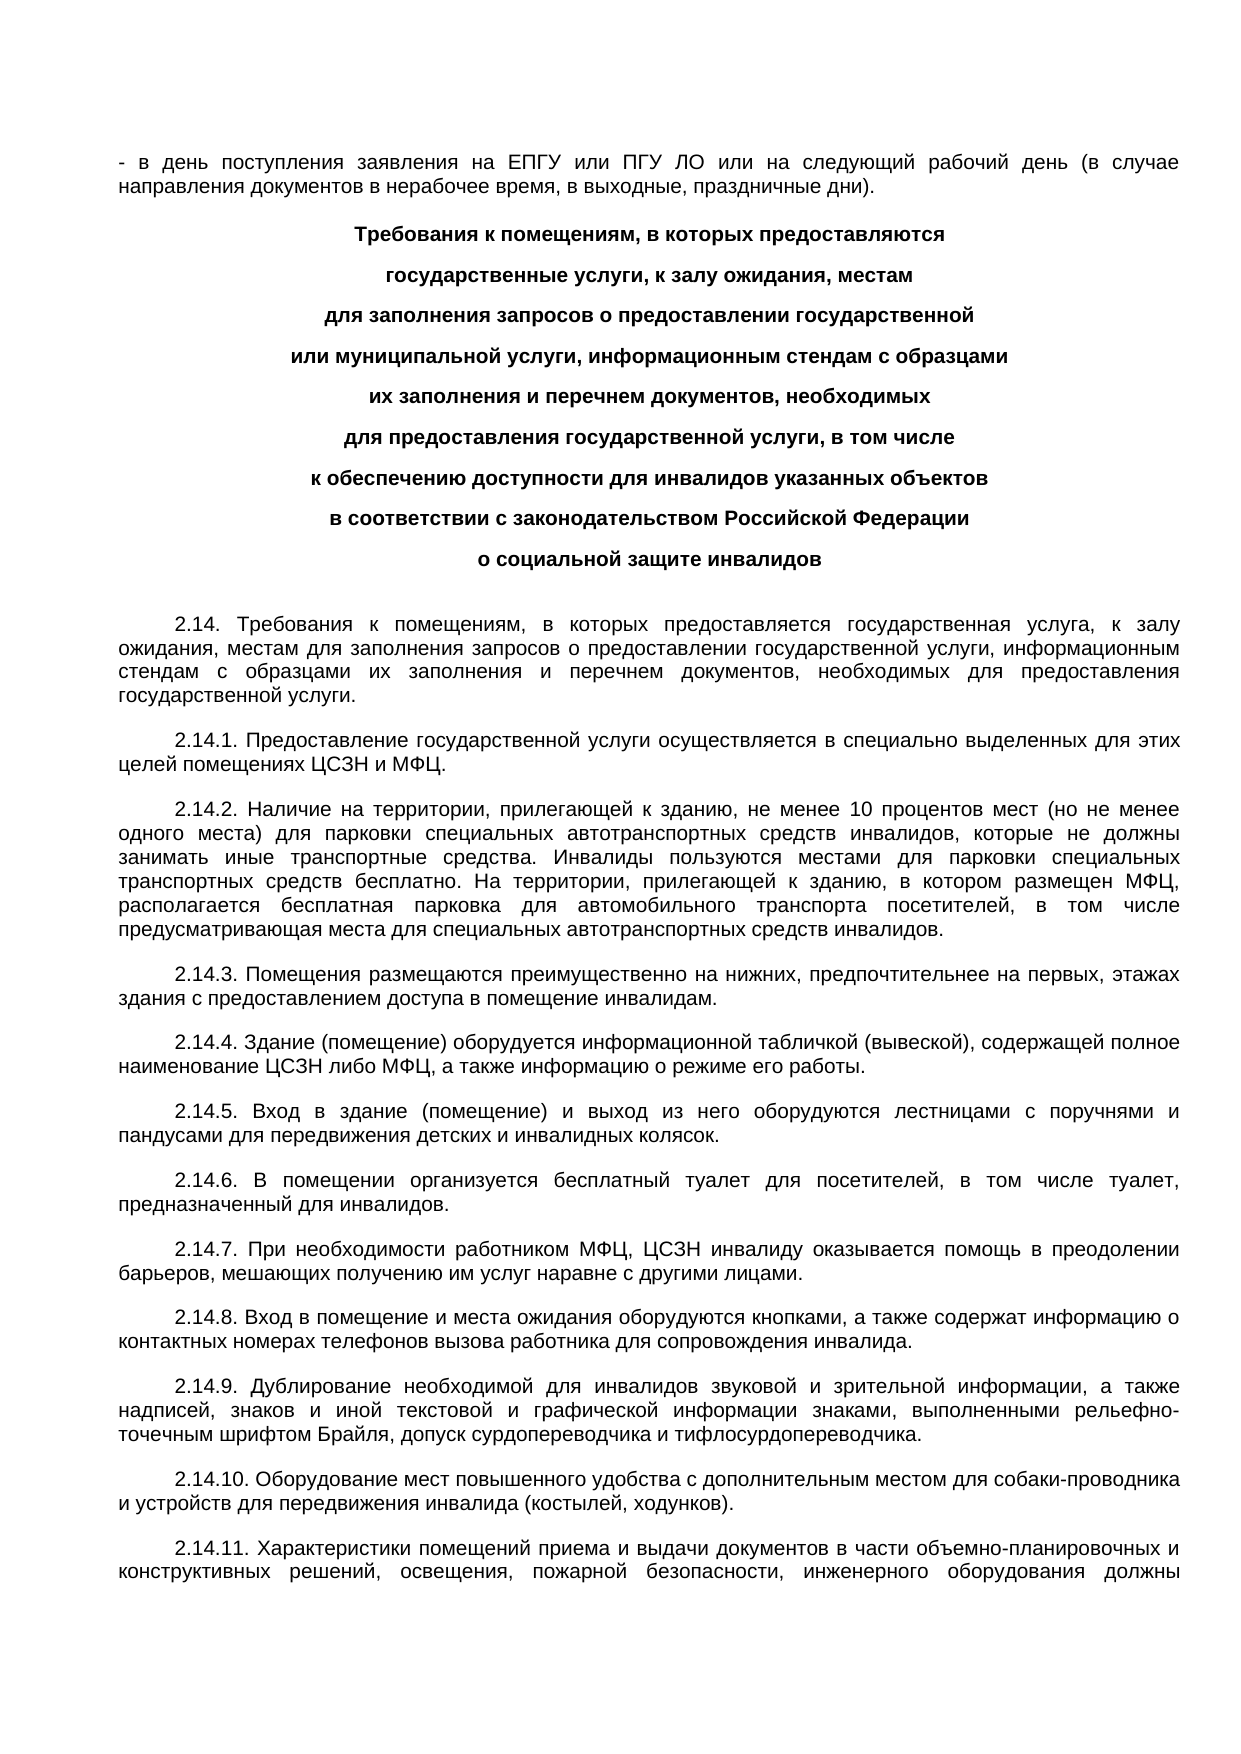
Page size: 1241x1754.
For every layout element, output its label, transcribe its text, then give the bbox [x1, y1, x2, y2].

text в соответствии с законодательством Российской Федерации [118, 506, 1181, 530]
text 2.14. Требования к помещениям, в которых предоставляется государственная услуга, к залу ожидания, местам для заполнения запросов о предоставлении государственной услуги, информационным стендам с образцами их заполнения и перечнем документов, необходимых для предоставления государственной услуги. [118, 611, 1181, 707]
text 2.14.4. Здание (помещение) оборудуется информационной табличкой (вывеской), содержащей полное наименование ЦСЗН либо МФЦ, а также информацию о режиме его работы. [118, 1030, 1181, 1078]
text для заполнения запросов о предоставлении государственной [118, 303, 1181, 327]
text или муниципальной услуги, информационным стендам с образцами [118, 344, 1181, 368]
text о социальной защите инвалидов [118, 547, 1181, 571]
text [118, 150, 1181, 198]
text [118, 1535, 1181, 1583]
text 2.14.2. Наличие на территории, прилегающей к зданию, не менее 10 процентов мест (но не менее одного места) для парковки специальных автотранспортных средств инвалидов, которые не должны занимать иные транспортные средства. Инвалиды пользуются местами для парковки специальных транспортных средств бесплатно. На территории, прилегающей к зданию, в котором размещен МФЦ, располагается бесплатная парковка для автомобильного транспорта посетителей, в том числе предусматривающая места для специальных автотранспортных средств инвалидов. [118, 797, 1181, 941]
text 2.14.8. Вход в помещение и места ожидания оборудуются кнопками, а также содержат информацию о контактных номерах телефонов вызова работника для сопровождения инвалида. [118, 1305, 1181, 1353]
text 2.14.7. При необходимости работником МФЦ, ЦСЗН инвалиду оказывается помощь в преодолении барьеров, мешающих получению им услуг наравне с другими лицами. [118, 1236, 1181, 1284]
text их заполнения и перечнем документов, необходимых [118, 384, 1181, 408]
text для предоставления государственной услуги, в том числе [118, 425, 1181, 449]
text 2.14.1. Предоставление государственной услуги осуществляется в специально выделенных для этих целей помещениях ЦСЗН и МФЦ. [118, 728, 1181, 776]
text 2.14.9. Дублирование необходимой для инвалидов звуковой и зрительной информации, а также надписей, знаков и иной текстовой и графической информации знаками, выполненными рельефно-точечным шрифтом Брайля, допуск сурдопереводчика и тифлосурдопереводчика. [118, 1374, 1181, 1446]
text 2.14.6. В помещении организуется бесплатный туалет для посетителей, в том числе туалет, предназначенный для инвалидов. [118, 1168, 1181, 1216]
text 2.14.5. Вход в здание (помещение) и выход из него оборудуются лестницами с поручнями и пандусами для передвижения детских и инвалидных колясок. [118, 1099, 1181, 1147]
text к обеспечению доступности для инвалидов указанных объектов [118, 466, 1181, 489]
text 2.14.10. Оборудование мест повышенного удобства с дополнительным местом для собаки-проводника и устройств для передвижения инвалида (костылей, ходунков). [118, 1467, 1181, 1514]
text 2.14.3. Помещения размещаются преимущественно на нижних, предпочтительнее на первых, этажах здания с предоставлением доступа в помещение инвалидам. [118, 961, 1181, 1009]
text Требования к помещениям, в которых предоставляются [118, 222, 1181, 246]
text государственные услуги, к залу ожидания, местам [118, 262, 1181, 286]
